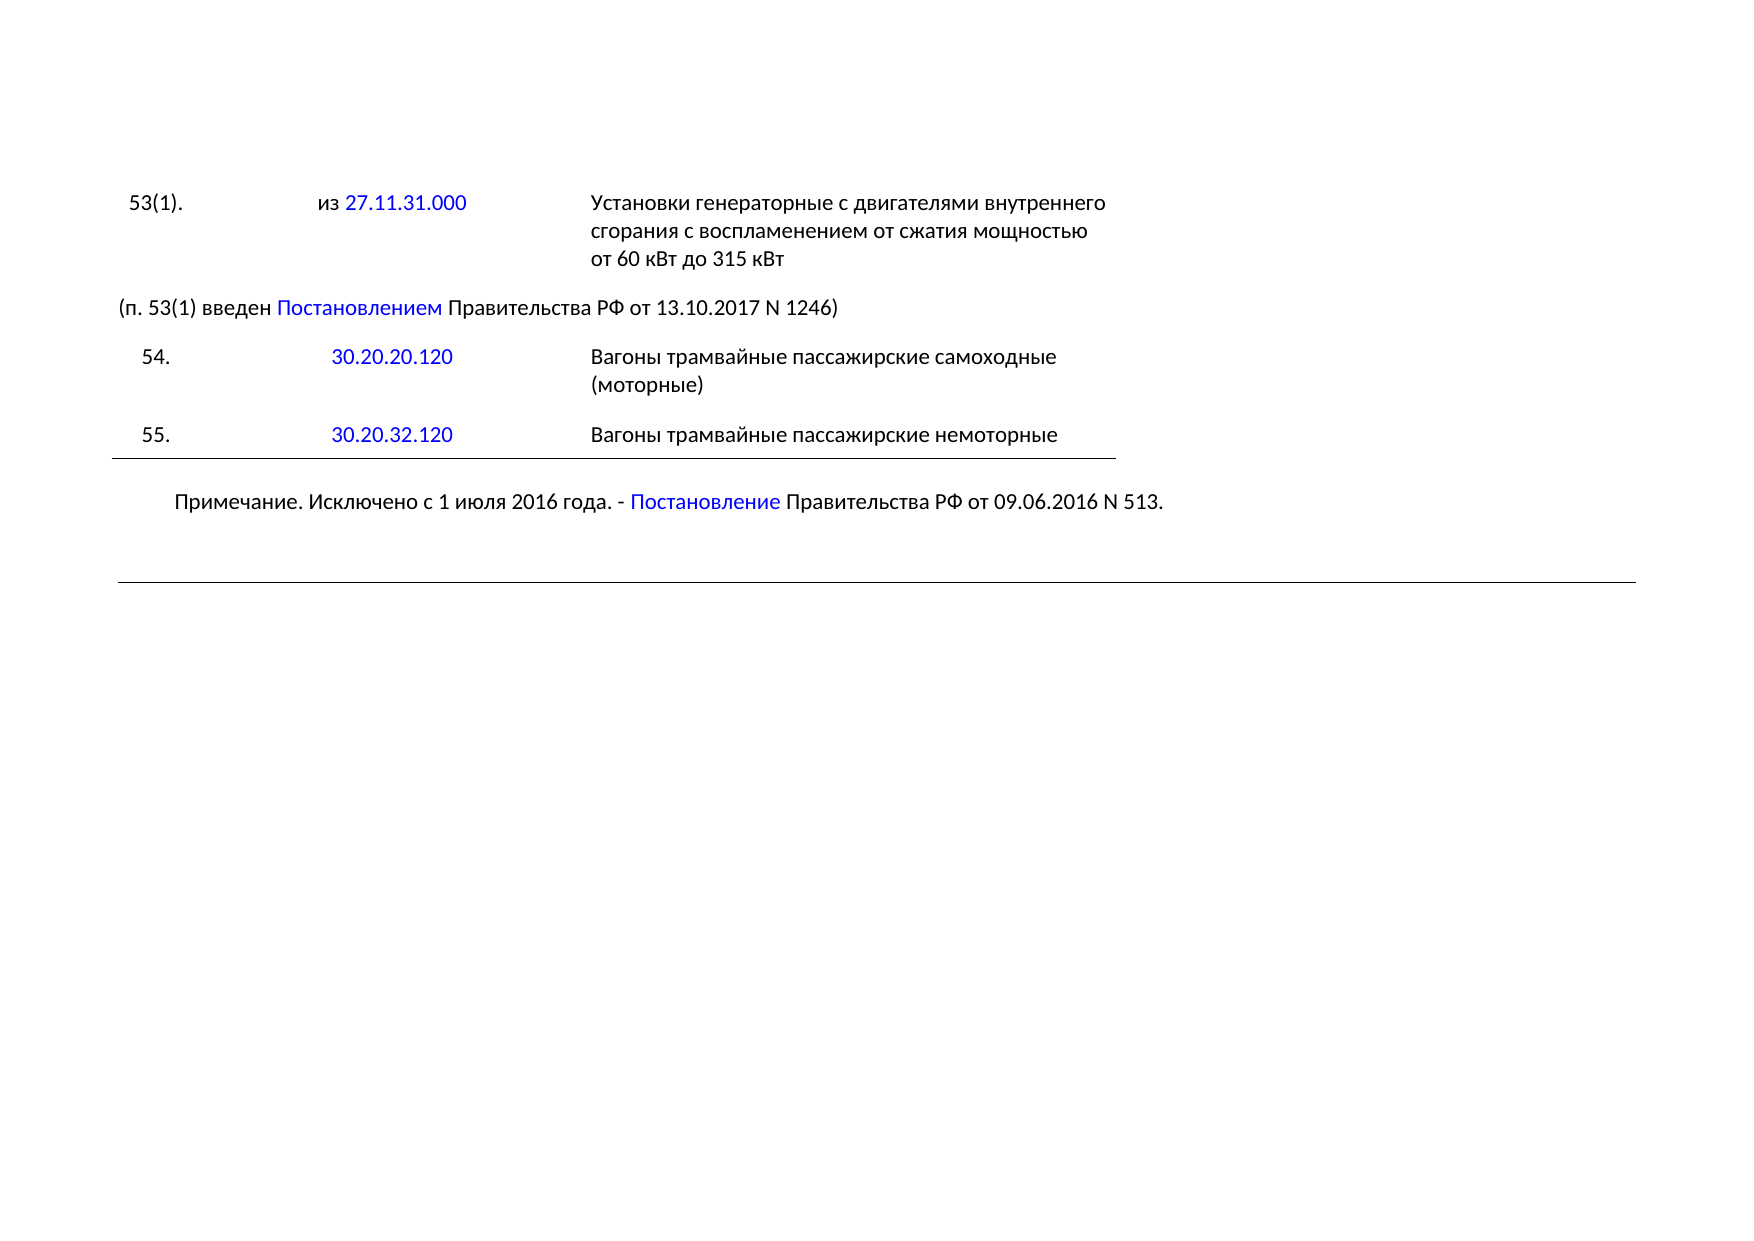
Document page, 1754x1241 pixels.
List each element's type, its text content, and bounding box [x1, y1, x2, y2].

table_cell Установки генераторные с двигателями внутреннего сгорания с воспламенением от сжатия мощностью от 60 кВт до 315 кВт [584, 177, 1116, 282]
table_cell 53(1). [112, 177, 200, 282]
table_cell из 27.11.31.000 [200, 177, 584, 282]
table_cell (п. 53(1) введен Постановлением Правительства РФ от 13.10.2017 N 1246) [112, 283, 1116, 332]
table_cell 54. [112, 332, 200, 409]
table_cell 30.20.32.120 [200, 409, 584, 458]
table_cell Вагоны трамвайные пассажирские самоходные (моторные) [584, 332, 1116, 409]
table_cell 30.20.20.120 [200, 332, 584, 409]
text Примечание. Исключено с 1 июля 2016 года. - Постановление Правительства РФ от 09.06.2016 N 513. [118, 487, 1636, 515]
table_cell Вагоны трамвайные пассажирские немоторные [584, 409, 1116, 458]
table_cell 55. [112, 409, 200, 458]
